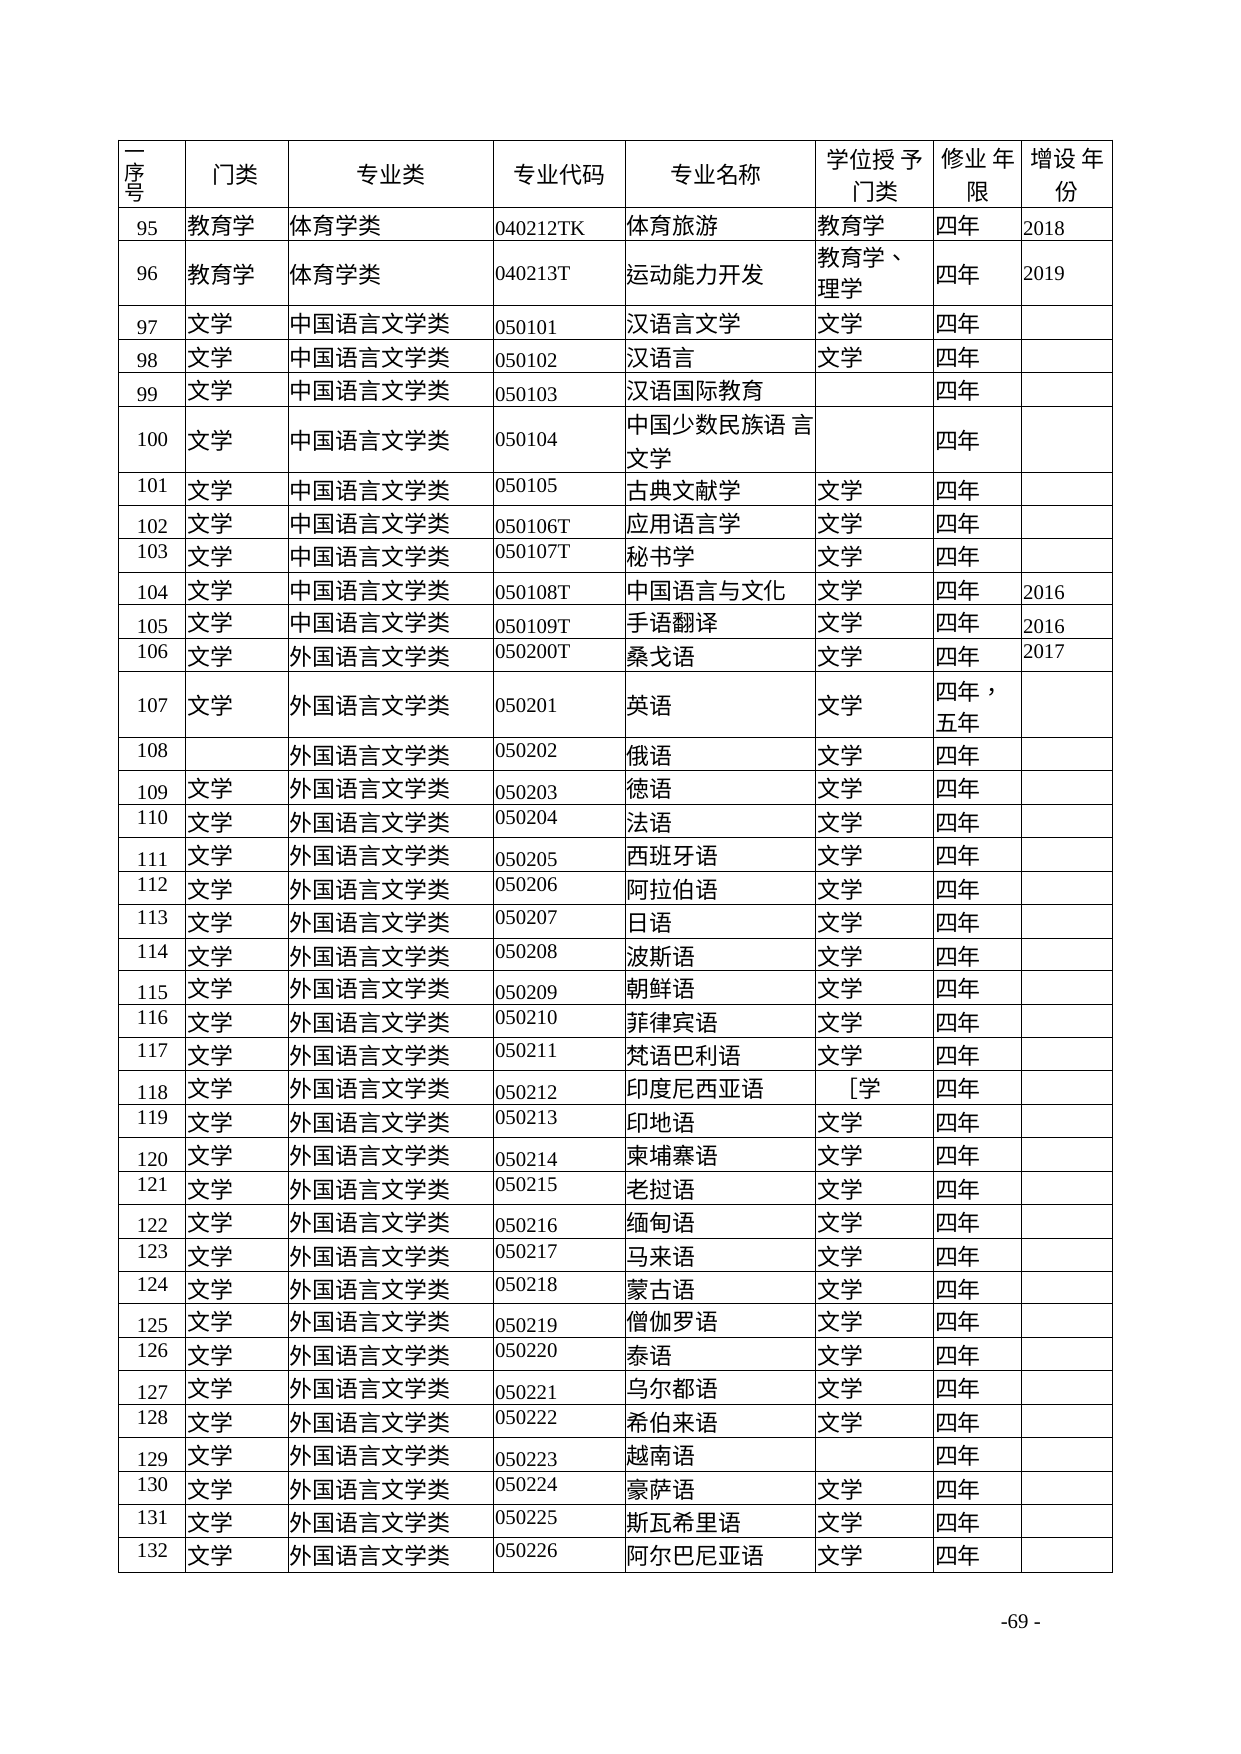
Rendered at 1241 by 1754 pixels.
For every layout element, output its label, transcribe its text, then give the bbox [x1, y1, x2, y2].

table_cell 梵语巴利语 [626, 1038, 815, 1070]
table_cell 122 [119, 1205, 185, 1237]
table_cell [1022, 1472, 1112, 1503]
table_cell [1022, 1338, 1112, 1370]
table_cell 050211 [494, 1038, 625, 1070]
table_cell 文学 [816, 573, 933, 604]
table_cell 文学 [186, 1239, 288, 1271]
table_cell 体育学类 [289, 241, 493, 305]
table_cell 希伯来语 [626, 1405, 815, 1437]
table_cell 文学 [186, 1472, 288, 1503]
table_cell 文学 [186, 1138, 288, 1171]
table_cell 中国语言文学类 [289, 340, 493, 372]
table_cell 118 [119, 1071, 185, 1104]
table_cell 四年 [934, 1272, 1021, 1303]
table_cell 四年 [934, 1538, 1021, 1572]
table_cell 外国语言文学类 [289, 771, 493, 804]
table_cell [1022, 738, 1112, 770]
table_cell 乌尔都语 [626, 1371, 815, 1404]
table_cell 印地语 [626, 1105, 815, 1137]
table_cell 050108T [494, 573, 625, 604]
table_cell 文学 [816, 1405, 933, 1437]
table_cell 四年 [934, 241, 1021, 305]
table_cell 文学 [186, 407, 288, 472]
table_cell 四年 [934, 838, 1021, 871]
table_cell 四年 [934, 1338, 1021, 1370]
table_cell 文学 [186, 473, 288, 505]
table_cell 四年 [934, 539, 1021, 572]
table_header 门类 [186, 141, 288, 207]
table_cell 文学 [186, 1538, 288, 1572]
table_cell 文学 [816, 539, 933, 572]
table_cell 四年 [934, 605, 1021, 638]
table_cell 104 [119, 573, 185, 604]
table_header 专业类 [289, 141, 493, 207]
table_cell 四年 [934, 639, 1021, 671]
table_cell [1022, 905, 1112, 938]
table_cell 越南语 [626, 1438, 815, 1471]
table_cell 外国语言文学类 [289, 1538, 493, 1572]
table_cell 文学 [816, 1505, 933, 1537]
table_cell 菲律宾语 [626, 1005, 815, 1037]
table_cell 四年， 五年 [934, 672, 1021, 737]
table_cell 外国语言文学类 [289, 1105, 493, 1137]
table_cell 外国语言文学类 [289, 639, 493, 671]
table_cell 四年 [934, 1005, 1021, 1037]
table_cell 文学 [816, 605, 933, 638]
table_cell 130 [119, 1472, 185, 1503]
table_cell [1022, 838, 1112, 871]
table_cell 古典文献学 [626, 473, 815, 505]
table_cell 131 [119, 1505, 185, 1537]
table_cell 129 [119, 1438, 185, 1471]
table_cell 外国语言文学类 [289, 1338, 493, 1370]
table_cell 四年 [934, 1472, 1021, 1503]
table_cell 四年 [934, 872, 1021, 904]
table_header 一序号 [119, 141, 185, 207]
table_cell 050201 [494, 672, 625, 737]
table_cell 中国语言文学类 [289, 473, 493, 505]
table_cell [1022, 939, 1112, 970]
table_cell 050101 [494, 306, 625, 339]
table_cell [1022, 1071, 1112, 1104]
table_cell 文学 [186, 639, 288, 671]
table_cell 中国语言文学类 [289, 573, 493, 604]
table_cell 波斯语 [626, 939, 815, 970]
table_cell 四年 [934, 506, 1021, 538]
table_cell 文学 [816, 1272, 933, 1303]
table_cell 050102 [494, 340, 625, 372]
table_cell 100 [119, 407, 185, 472]
table_cell 外国语言文学类 [289, 1438, 493, 1471]
table_cell 2017 [1022, 639, 1112, 671]
table_cell 外国语言文学类 [289, 1472, 493, 1503]
table_cell 文学 [816, 738, 933, 770]
table_cell 050202 [494, 738, 625, 770]
table_cell 四年 [934, 905, 1021, 938]
table_cell 四年 [934, 1438, 1021, 1471]
table_cell 四年 [934, 473, 1021, 505]
table_cell 文学 [186, 1304, 288, 1337]
table_cell 文学 [186, 1371, 288, 1404]
table_cell 文学 [816, 506, 933, 538]
table_cell 四年 [934, 1405, 1021, 1437]
table_cell [1022, 1105, 1112, 1137]
table_cell 体育学类 [289, 208, 493, 240]
table_cell 外国语言文学类 [289, 1005, 493, 1037]
table_cell 外国语言文学类 [289, 1405, 493, 1437]
table_cell 手语翻译 [626, 605, 815, 638]
table_cell 体育旅游 [626, 208, 815, 240]
table_cell 文学 [186, 373, 288, 406]
table_cell 外国语言文学类 [289, 1172, 493, 1203]
table_cell 泰语 [626, 1338, 815, 1370]
table_cell 116 [119, 1005, 185, 1037]
table_cell 文学 [186, 1438, 288, 1471]
table_cell 汉语言 [626, 340, 815, 372]
table_cell [1022, 1405, 1112, 1437]
table_cell [816, 373, 933, 406]
table_cell 文学 [186, 872, 288, 904]
table_cell 文学 [186, 306, 288, 339]
table_cell 050205 [494, 838, 625, 871]
table_cell 050105 [494, 473, 625, 505]
table_cell 中国语言与文化 [626, 573, 815, 604]
table_cell 四年 [934, 971, 1021, 1004]
table_cell 文学 [186, 1505, 288, 1537]
table_cell 四年 [934, 373, 1021, 406]
table_cell 050213 [494, 1105, 625, 1137]
table_cell [1022, 539, 1112, 572]
table_cell 111 [119, 838, 185, 871]
table_cell [1022, 373, 1112, 406]
table_cell 132 [119, 1538, 185, 1572]
table_cell 97 [119, 306, 185, 339]
table_cell 文学 [816, 1138, 933, 1171]
table_cell 中国语言文学类 [289, 605, 493, 638]
table_cell 中国语言文学类 [289, 407, 493, 472]
table_header 专业名称 [626, 141, 815, 207]
table_cell 蒙古语 [626, 1272, 815, 1303]
table_cell 050103 [494, 373, 625, 406]
table_cell 四年 [934, 1038, 1021, 1070]
table_cell 四年 [934, 306, 1021, 339]
table_cell 文学 [816, 1239, 933, 1271]
table_cell 文学 [186, 805, 288, 837]
table_cell 徳语 [626, 771, 815, 804]
table_cell 文学 [186, 573, 288, 604]
table_cell 桑戈语 [626, 639, 815, 671]
table_cell 四年 [934, 1105, 1021, 1137]
table_cell [1022, 1138, 1112, 1171]
table_cell 99 [119, 373, 185, 406]
table_cell 外国语言文学类 [289, 1505, 493, 1537]
table_header 增设 年份 [1022, 141, 1112, 207]
table_cell 外国语言文学类 [289, 939, 493, 970]
table_cell 050221 [494, 1371, 625, 1404]
table_cell 040212TK [494, 208, 625, 240]
table_cell 050224 [494, 1472, 625, 1503]
table_cell 外国语言文学类 [289, 971, 493, 1004]
table_cell 105 [119, 605, 185, 638]
table_cell 120 [119, 1138, 185, 1171]
table_cell 四年 [934, 340, 1021, 372]
table_cell 050104 [494, 407, 625, 472]
table_cell 040213T [494, 241, 625, 305]
table_cell 日语 [626, 905, 815, 938]
table_cell 四年 [934, 1205, 1021, 1237]
table_cell [1022, 872, 1112, 904]
table_cell [1022, 1172, 1112, 1203]
table_cell 四年 [934, 573, 1021, 604]
table_cell 外国语言文学类 [289, 1138, 493, 1171]
table_cell 法语 [626, 805, 815, 837]
table_cell 107 [119, 672, 185, 737]
table_cell 113 [119, 905, 185, 938]
table_cell 文学 [816, 340, 933, 372]
table_cell 文学 [186, 1405, 288, 1437]
table_cell 050219 [494, 1304, 625, 1337]
table_cell 缅甸语 [626, 1205, 815, 1237]
table_cell 103 [119, 539, 185, 572]
table_cell 112 [119, 872, 185, 904]
table_cell 中国语言文学类 [289, 539, 493, 572]
table_cell 050225 [494, 1505, 625, 1537]
table_cell 文学 [816, 1304, 933, 1337]
table_cell 106 [119, 639, 185, 671]
table_cell 外国语言文学类 [289, 1071, 493, 1104]
table_cell 外国语言文学类 [289, 738, 493, 770]
table_cell 四年 [934, 738, 1021, 770]
table_cell 050216 [494, 1205, 625, 1237]
table_cell 文学 [186, 1038, 288, 1070]
table_cell 文学 [816, 771, 933, 804]
table_cell 文学 [816, 473, 933, 505]
table_cell 050109T [494, 605, 625, 638]
table_cell 050212 [494, 1071, 625, 1104]
table_cell 外国语言文学类 [289, 1239, 493, 1271]
table_cell 128 [119, 1405, 185, 1437]
table_cell 050208 [494, 939, 625, 970]
table_cell 四年 [934, 771, 1021, 804]
table_cell 四年 [934, 407, 1021, 472]
table_cell [1022, 407, 1112, 472]
table_cell 外国语言文学类 [289, 905, 493, 938]
table_cell [1022, 1371, 1112, 1404]
table_cell 050200T [494, 639, 625, 671]
table_cell 119 [119, 1105, 185, 1137]
table_cell 外国语言文学类 [289, 1304, 493, 1337]
table_cell 050222 [494, 1405, 625, 1437]
table_cell [816, 1438, 933, 1471]
table_cell [1022, 1438, 1112, 1471]
table_cell 文学 [186, 939, 288, 970]
table_cell 050210 [494, 1005, 625, 1037]
table_cell 僧伽罗语 [626, 1304, 815, 1337]
table_cell [1022, 1505, 1112, 1537]
table_cell 外国语言文学类 [289, 1272, 493, 1303]
table_cell 阿尔巴尼亚语 [626, 1538, 815, 1572]
table_cell 中国语言文学类 [289, 373, 493, 406]
table_cell 文学 [186, 539, 288, 572]
table_cell 外国语言文学类 [289, 1038, 493, 1070]
table_cell 阿拉伯语 [626, 872, 815, 904]
table_cell 114 [119, 939, 185, 970]
table_cell 101 [119, 473, 185, 505]
table_cell 文学 [816, 838, 933, 871]
table_cell 124 [119, 1272, 185, 1303]
table_cell 文学 [186, 672, 288, 737]
table_cell 四年 [934, 1138, 1021, 1171]
table_cell 文学 [816, 306, 933, 339]
table_cell 四年 [934, 805, 1021, 837]
table_cell 109 [119, 771, 185, 804]
table_cell 老挝语 [626, 1172, 815, 1203]
table_cell 115 [119, 971, 185, 1004]
table_cell 2019 [1022, 241, 1112, 305]
table_cell 050226 [494, 1538, 625, 1572]
table_cell 050206 [494, 872, 625, 904]
table_cell [1022, 1205, 1112, 1237]
table_cell 文学 [816, 1538, 933, 1572]
table_cell 96 [119, 241, 185, 305]
table_cell 斯瓦希里语 [626, 1505, 815, 1537]
table_cell 四年 [934, 939, 1021, 970]
table_cell 文学 [816, 905, 933, 938]
table_cell 中国语言文学类 [289, 306, 493, 339]
table_cell 俄语 [626, 738, 815, 770]
table_cell 127 [119, 1371, 185, 1404]
table_cell 文学 [816, 1005, 933, 1037]
table_cell [1022, 1038, 1112, 1070]
table_cell 四年 [934, 1371, 1021, 1404]
table_cell 98 [119, 340, 185, 372]
table_cell 外国语言文学类 [289, 805, 493, 837]
table_cell 文学 [186, 971, 288, 1004]
table_cell 四年 [934, 1239, 1021, 1271]
table_cell 四年 [934, 1172, 1021, 1203]
table_cell 文学 [816, 672, 933, 737]
table_cell [186, 738, 288, 770]
table_cell 四年 [934, 1071, 1021, 1104]
table_cell 文学 [186, 1005, 288, 1037]
table_cell 教育学 [816, 208, 933, 240]
table_cell 108 [119, 738, 185, 770]
table_cell [1022, 971, 1112, 1004]
table_cell 马来语 [626, 1239, 815, 1271]
table_cell 柬埔寨语 [626, 1138, 815, 1171]
table_cell [1022, 506, 1112, 538]
table_cell [1022, 672, 1112, 737]
table_cell 文学 [186, 838, 288, 871]
table_cell 中国语言文学类 [289, 506, 493, 538]
table_cell 文学 [186, 506, 288, 538]
table_cell 豪萨语 [626, 1472, 815, 1503]
table_cell 文学 [816, 1205, 933, 1237]
table_cell 教育学、 理学 [816, 241, 933, 305]
table_cell [1022, 473, 1112, 505]
table_cell 121 [119, 1172, 185, 1203]
table_cell 123 [119, 1239, 185, 1271]
table_cell 050203 [494, 771, 625, 804]
table_cell 125 [119, 1304, 185, 1337]
table_cell 文学 [186, 1172, 288, 1203]
table_cell 外国语言文学类 [289, 672, 493, 737]
table_cell 2016 [1022, 573, 1112, 604]
table_cell 文学 [186, 1338, 288, 1370]
table_cell [1022, 1538, 1112, 1572]
table_cell 050214 [494, 1138, 625, 1171]
table_cell 中国少数民族语 言文学 [626, 407, 815, 472]
table_cell 外国语言文学类 [289, 872, 493, 904]
table_cell [1022, 1005, 1112, 1037]
table_cell 110 [119, 805, 185, 837]
table_cell 117 [119, 1038, 185, 1070]
table_cell 应用语言学 [626, 506, 815, 538]
table_cell 四年 [934, 1304, 1021, 1337]
table_cell 050217 [494, 1239, 625, 1271]
table_cell 文学 [186, 1272, 288, 1303]
table_cell 四年 [934, 208, 1021, 240]
table_cell 秘书学 [626, 539, 815, 572]
table_cell 外国语言文学类 [289, 838, 493, 871]
table_cell 朝鲜语 [626, 971, 815, 1004]
table_cell 050106T [494, 506, 625, 538]
table_cell 汉语国际教育 [626, 373, 815, 406]
table_header 专业代码 [494, 141, 625, 207]
table_cell 102 [119, 506, 185, 538]
table_cell 95 [119, 208, 185, 240]
table_cell [816, 407, 933, 472]
table_cell [1022, 1272, 1112, 1303]
table_cell 文学 [186, 905, 288, 938]
table_cell 印度尼西亚语 [626, 1071, 815, 1104]
table_cell 文学 [186, 1071, 288, 1104]
table_cell 050204 [494, 805, 625, 837]
table_cell 运动能力开发 [626, 241, 815, 305]
table_cell [1022, 805, 1112, 837]
table_cell 文学 [816, 1371, 933, 1404]
table_header 学位授 予门类 [816, 141, 933, 207]
table_cell 050220 [494, 1338, 625, 1370]
table_cell 文学 [186, 340, 288, 372]
table_cell 050223 [494, 1438, 625, 1471]
table_cell 文学 [816, 1338, 933, 1370]
table_cell [1022, 771, 1112, 804]
table_cell 050207 [494, 905, 625, 938]
table_cell 文学 [186, 771, 288, 804]
table_cell 文学 [816, 939, 933, 970]
table_cell 外国语言文学类 [289, 1371, 493, 1404]
table_cell 126 [119, 1338, 185, 1370]
table_cell 英语 [626, 672, 815, 737]
table_cell 文学 [186, 1205, 288, 1237]
table_cell ［学 [816, 1071, 933, 1104]
table_header 修业 年限 [934, 141, 1021, 207]
table_cell 文学 [186, 1105, 288, 1137]
table_cell [1022, 340, 1112, 372]
table_cell 文学 [816, 1172, 933, 1203]
table_cell 文学 [816, 971, 933, 1004]
table_cell [1022, 306, 1112, 339]
table_cell 050209 [494, 971, 625, 1004]
table_cell 文学 [816, 639, 933, 671]
table_cell 外国语言文学类 [289, 1205, 493, 1237]
table_cell [1022, 1239, 1112, 1271]
table_cell 050215 [494, 1172, 625, 1203]
table_cell 文学 [816, 1038, 933, 1070]
table_cell 教育学 [186, 241, 288, 305]
table_cell 汉语言文学 [626, 306, 815, 339]
table_cell 文学 [186, 605, 288, 638]
table_cell 050107T [494, 539, 625, 572]
table_cell 2018 [1022, 208, 1112, 240]
table_cell 文学 [816, 1472, 933, 1503]
table_cell 文学 [816, 1105, 933, 1137]
table_cell 2016 [1022, 605, 1112, 638]
table_cell 西班牙语 [626, 838, 815, 871]
table_cell 四年 [934, 1505, 1021, 1537]
table_cell 教育学 [186, 208, 288, 240]
table_cell 文学 [816, 805, 933, 837]
table_cell 050218 [494, 1272, 625, 1303]
table_cell [1022, 1304, 1112, 1337]
table_cell 文学 [816, 872, 933, 904]
